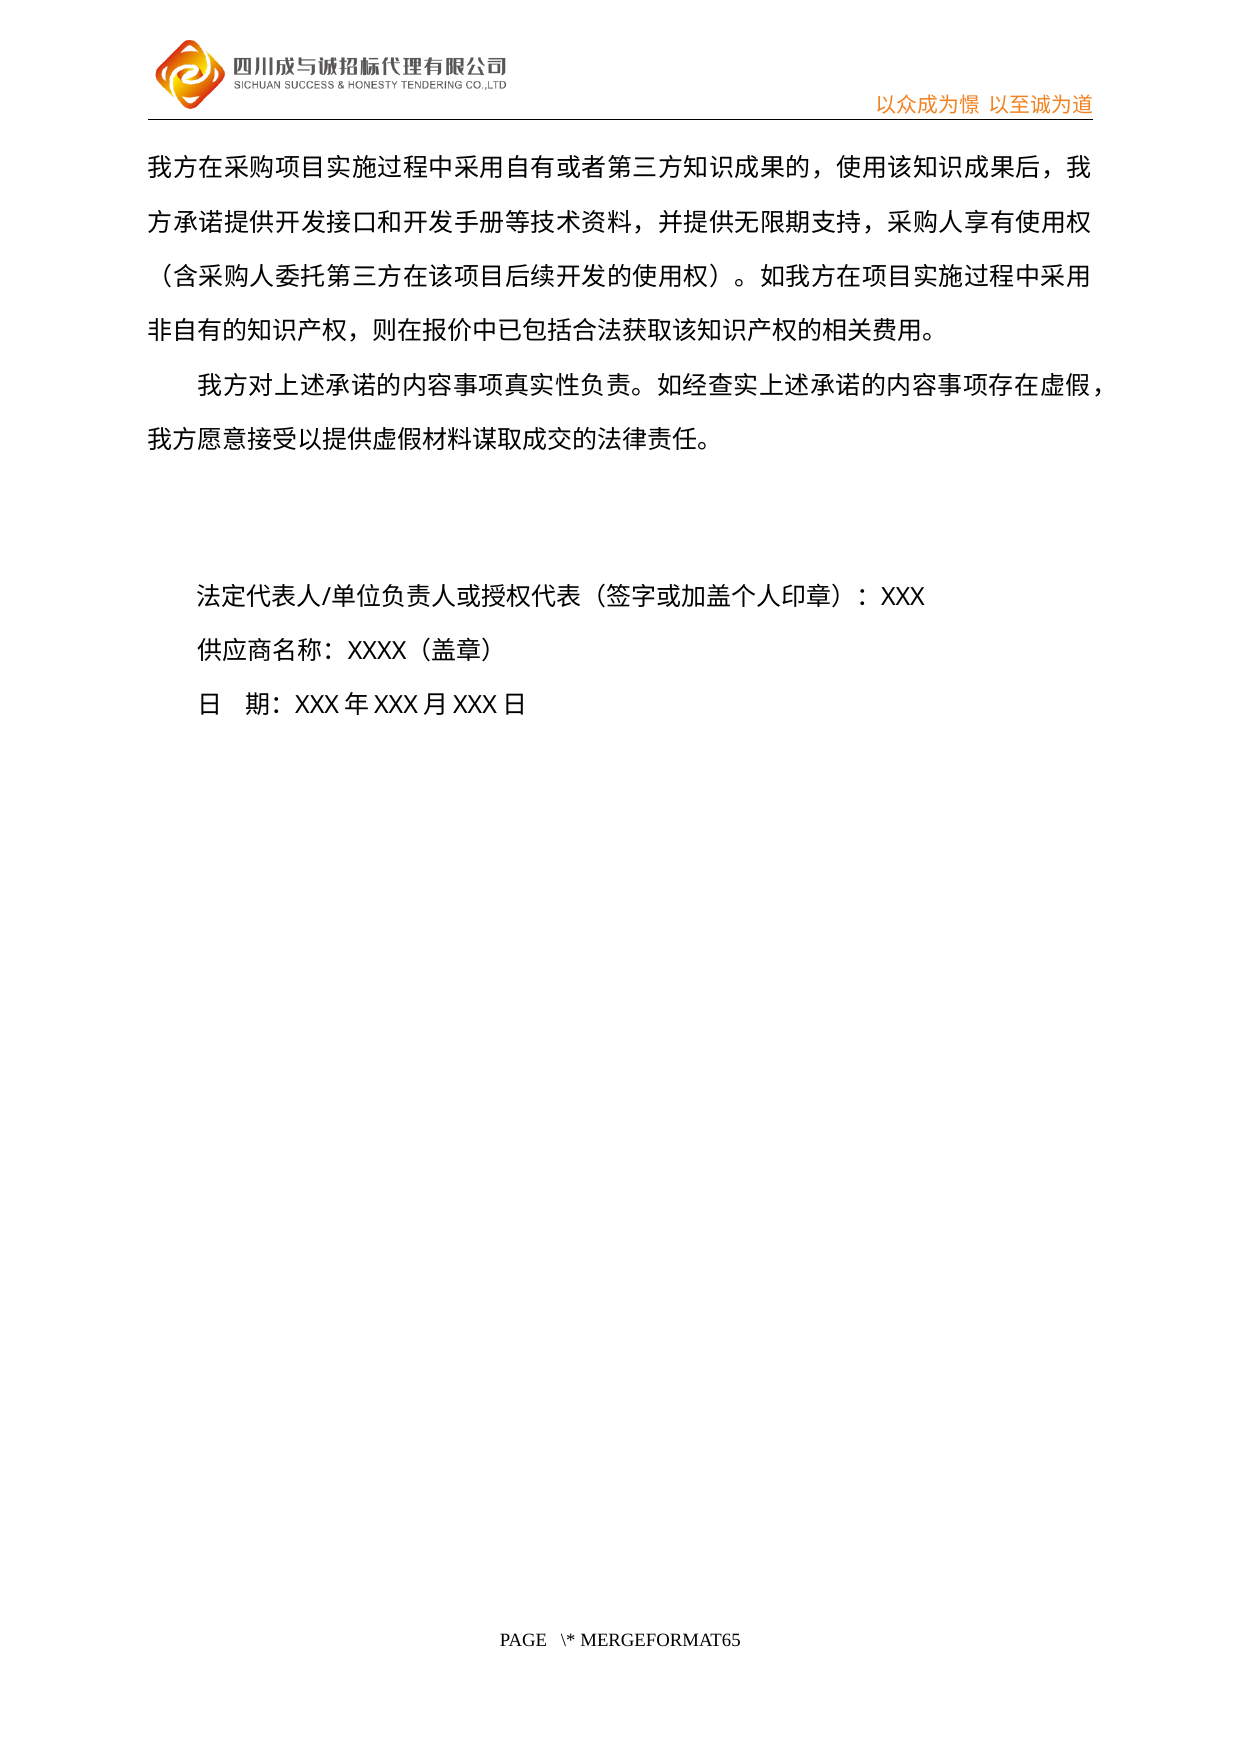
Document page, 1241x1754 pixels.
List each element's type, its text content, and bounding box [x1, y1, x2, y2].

text 供应商名称：XXXX（盖章） [148, 630, 1093, 667]
text 法定代表人/单位负责人或授权代表（签字或加盖个人印章）：XXX [148, 576, 1093, 612]
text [148, 148, 1093, 347]
picture [146, 32, 511, 111]
text 我方对上述承诺的内容事项真实性负责。如经查实上述承诺的内容事项存在虚假，我方愿意接受以提供虚假材料谋取成交的法律责任。 [148, 365, 1093, 456]
text 日 期：XXX年XXX月XXX日 [148, 685, 1093, 721]
